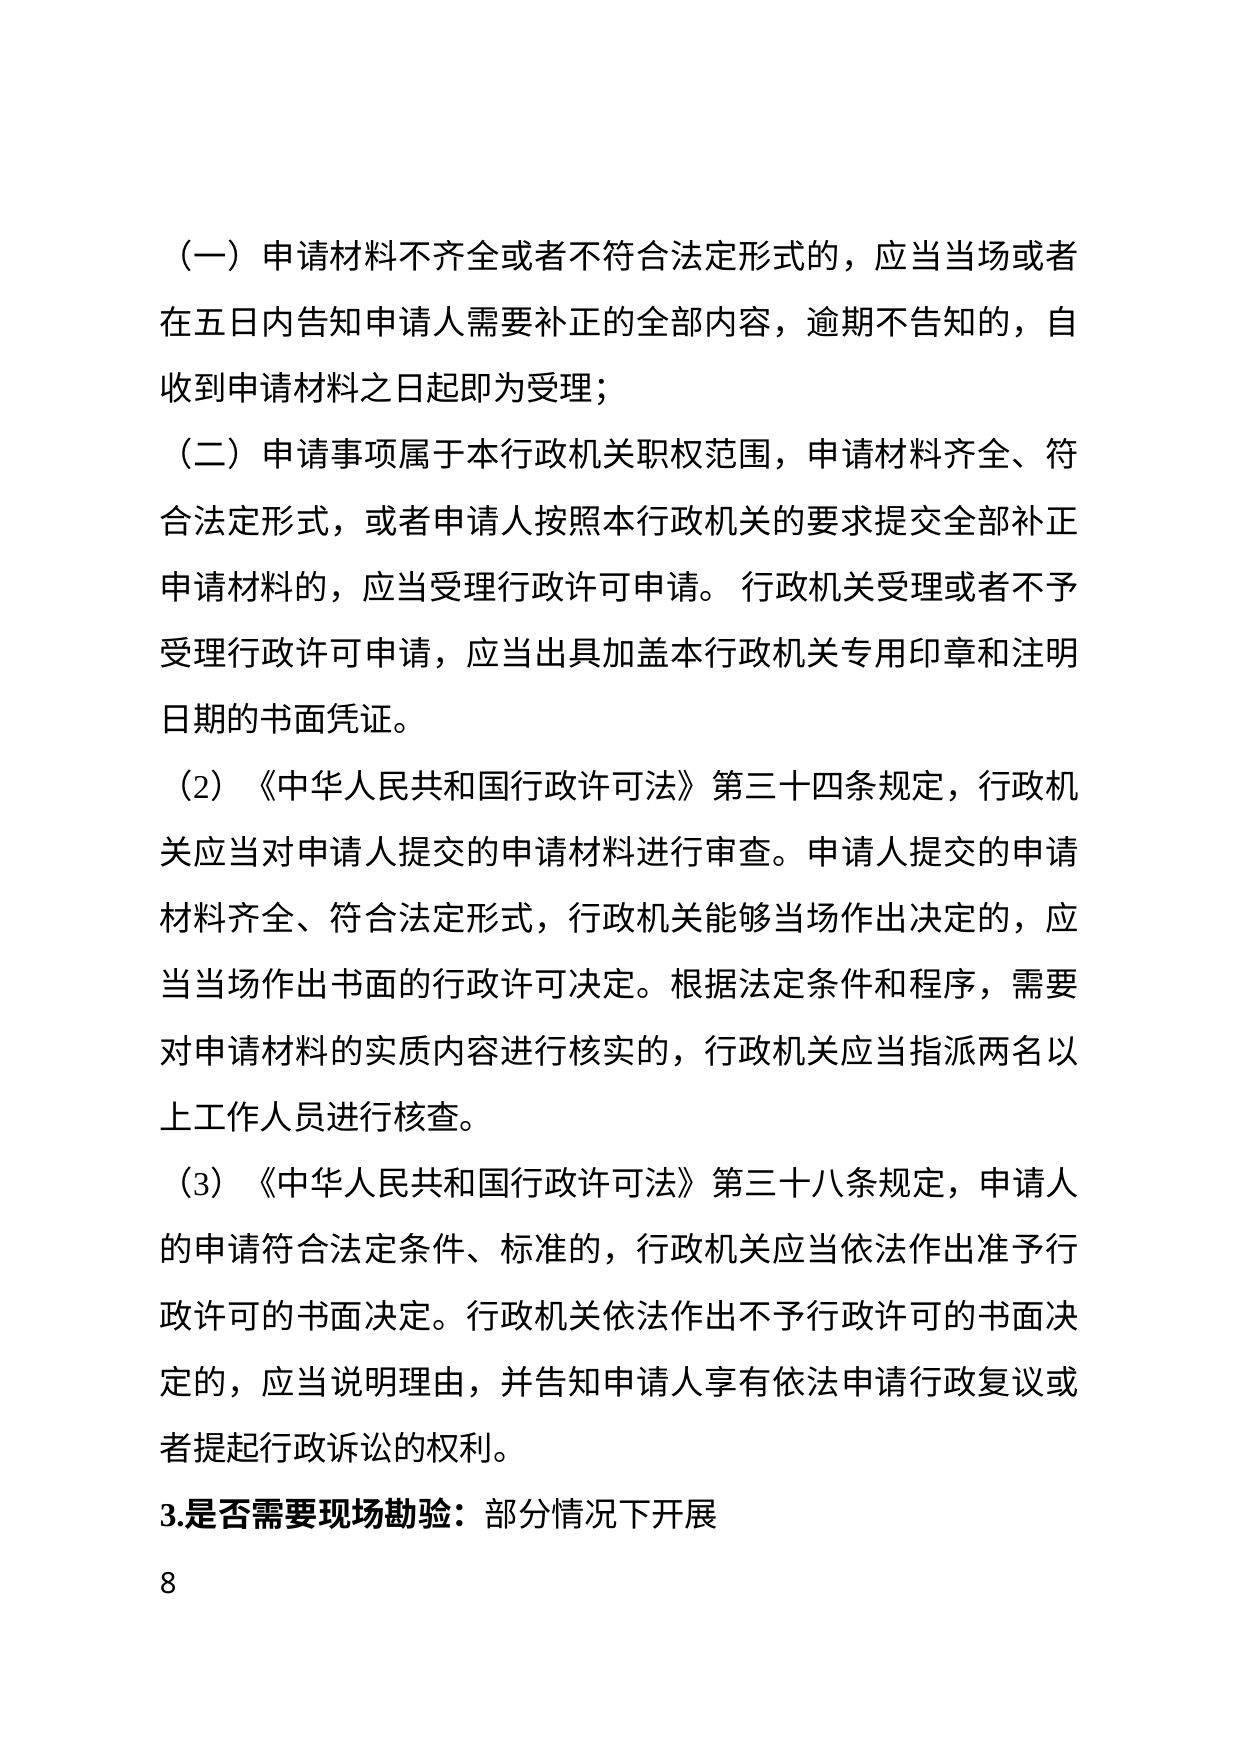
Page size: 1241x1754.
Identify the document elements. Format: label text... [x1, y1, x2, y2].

text （3）《中华人民共和国行政许可法》第三十八条规定，申请人的申请符合法定条件、标准的，行政机关应当依法作出准予行政许可的书面决定。行政机关依法作出不予行政许可的书面决定的，应当说明理由，并告知申请人享有依法申请行政复议或者提起行政诉讼的权利。 [159, 1148, 1081, 1479]
text （二）申请事项属于本行政机关职权范围，申请材料齐全、符合法定形式，或者申请人按照本行政机关的要求提交全部补正申请材料的，应当受理行政许可申请。 行政机关受理或者不予受理行政许可申请，应当出具加盖本行政机关专用印章和注明日期的书面凭证。 [159, 419, 1081, 750]
text （2）《中华人民共和国行政许可法》第三十四条规定，行政机关应当对申请人提交的申请材料进行审查。申请人提交的申请材料齐全、符合法定形式，行政机关能够当场作出决定的，应当当场作出书面的行政许可决定。根据法定条件和程序，需要对申请材料的实质内容进行核实的，行政机关应当指派两名以上工作人员进行核查。 [159, 750, 1081, 1148]
text （一）申请材料不齐全或者不符合法定形式的，应当当场或者在五日内告知申请人需要补正的全部内容，逾期不告知的，自收到申请材料之日起即为受理； [159, 220, 1081, 419]
text 3.是否需要现场勘验：部分情况下开展 [159, 1479, 1081, 1545]
